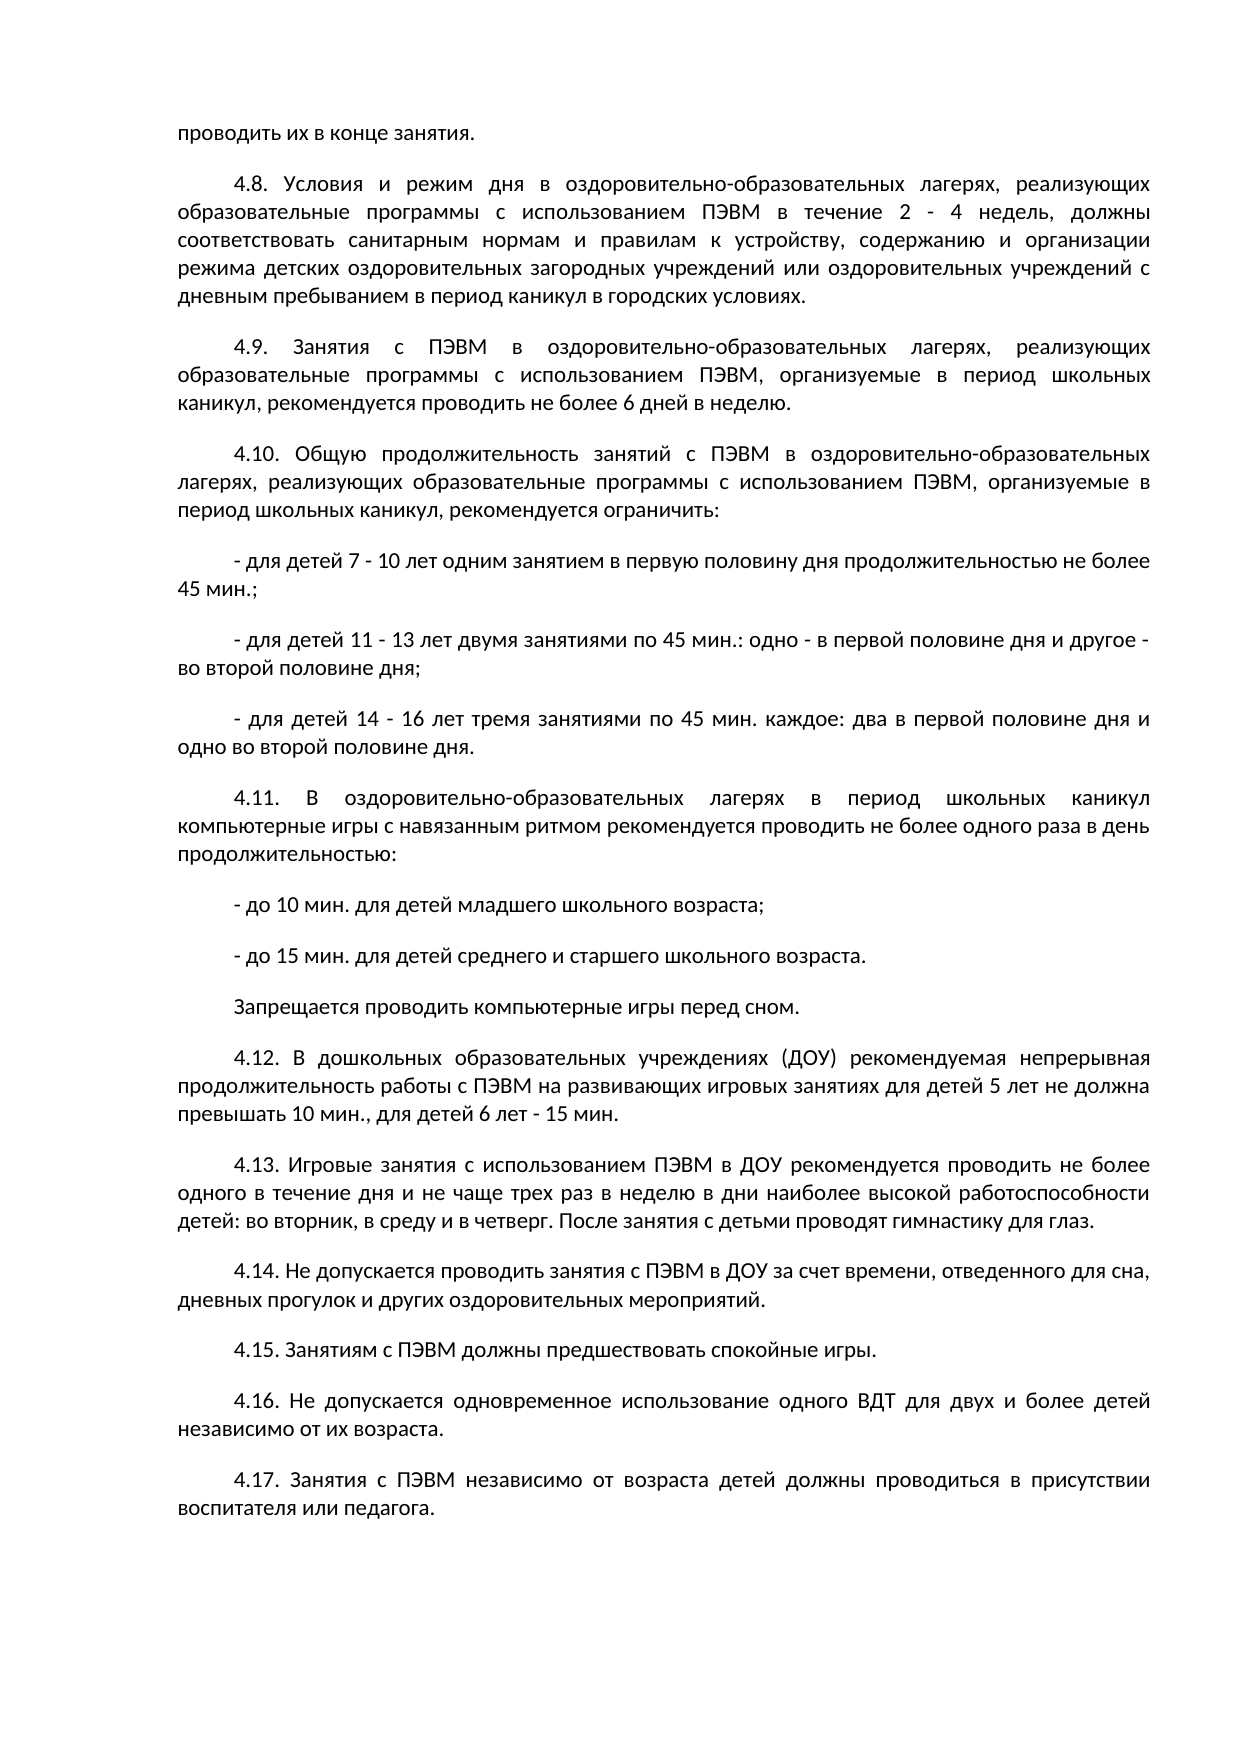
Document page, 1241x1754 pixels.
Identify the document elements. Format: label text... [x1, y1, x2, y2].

text - до 10 мин. для детей младшего школьного возраста; [177, 890, 1152, 918]
text - для детей 7 - 10 лет одним занятием в первую половину дня продолжительностью не более 45 мин.; [177, 546, 1152, 602]
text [177, 118, 1152, 146]
text - до 15 мин. для детей среднего и старшего школьного возраста. [177, 941, 1152, 969]
text - для детей 11 - 13 лет двумя занятиями по 45 мин.: одно - в первой половине дня и другое - во второй половине дня; [177, 625, 1152, 681]
text 4.10. Общую продолжительность занятий с ПЭВМ в оздоровительно-образовательных лагерях, реализующих образовательные программы с использованием ПЭВМ, организуемые в период школьных каникул, рекомендуется ограничить: [177, 439, 1152, 523]
text 4.15. Занятиям с ПЭВМ должны предшествовать спокойные игры. [177, 1336, 1152, 1364]
text 4.16. Не допускается одновременное использование одного ВДТ для двух и более детей независимо от их возраста. [177, 1387, 1152, 1443]
text 4.14. Не допускается проводить занятия с ПЭВМ в ДОУ за счет времени, отведенного для сна, дневных прогулок и других оздоровительных мероприятий. [177, 1257, 1152, 1313]
text 4.11. В оздоровительно-образовательных лагерях в период школьных каникул компьютерные игры с навязанным ритмом рекомендуется проводить не более одного раза в день продолжительностью: [177, 783, 1152, 867]
text 4.17. Занятия с ПЭВМ независимо от возраста детей должны проводиться в присутствии воспитателя или педагога. [177, 1466, 1152, 1522]
text - для детей 14 - 16 лет тремя занятиями по 45 мин. каждое: два в первой половине дня и одно во второй половине дня. [177, 704, 1152, 760]
text 4.9. Занятия с ПЭВМ в оздоровительно-образовательных лагерях, реализующих образовательные программы с использованием ПЭВМ, организуемые в период школьных каникул, рекомендуется проводить не более 6 дней в неделю. [177, 332, 1152, 416]
text 4.12. В дошкольных образовательных учреждениях (ДОУ) рекомендуемая непрерывная продолжительность работы с ПЭВМ на развивающих игровых занятиях для детей 5 лет не должна превышать 10 мин., для детей 6 лет - 15 мин. [177, 1043, 1152, 1127]
text 4.13. Игровые занятия с использованием ПЭВМ в ДОУ рекомендуется проводить не более одного в течение дня и не чаще трех раз в неделю в дни наиболее высокой работоспособности детей: во вторник, в среду и в четверг. После занятия с детьми проводят гимнастику для глаз. [177, 1150, 1152, 1234]
text 4.8. Условия и режим дня в оздоровительно-образовательных лагерях, реализующих образовательные программы с использованием ПЭВМ в течение 2 - 4 недель, должны соответствовать санитарным нормам и правилам к устройству, содержанию и организации режима детских оздоровительных загородных учреждений или оздоровительных учреждений с дневным пребыванием в период каникул в городских условиях. [177, 169, 1152, 309]
text Запрещается проводить компьютерные игры перед сном. [177, 992, 1152, 1020]
